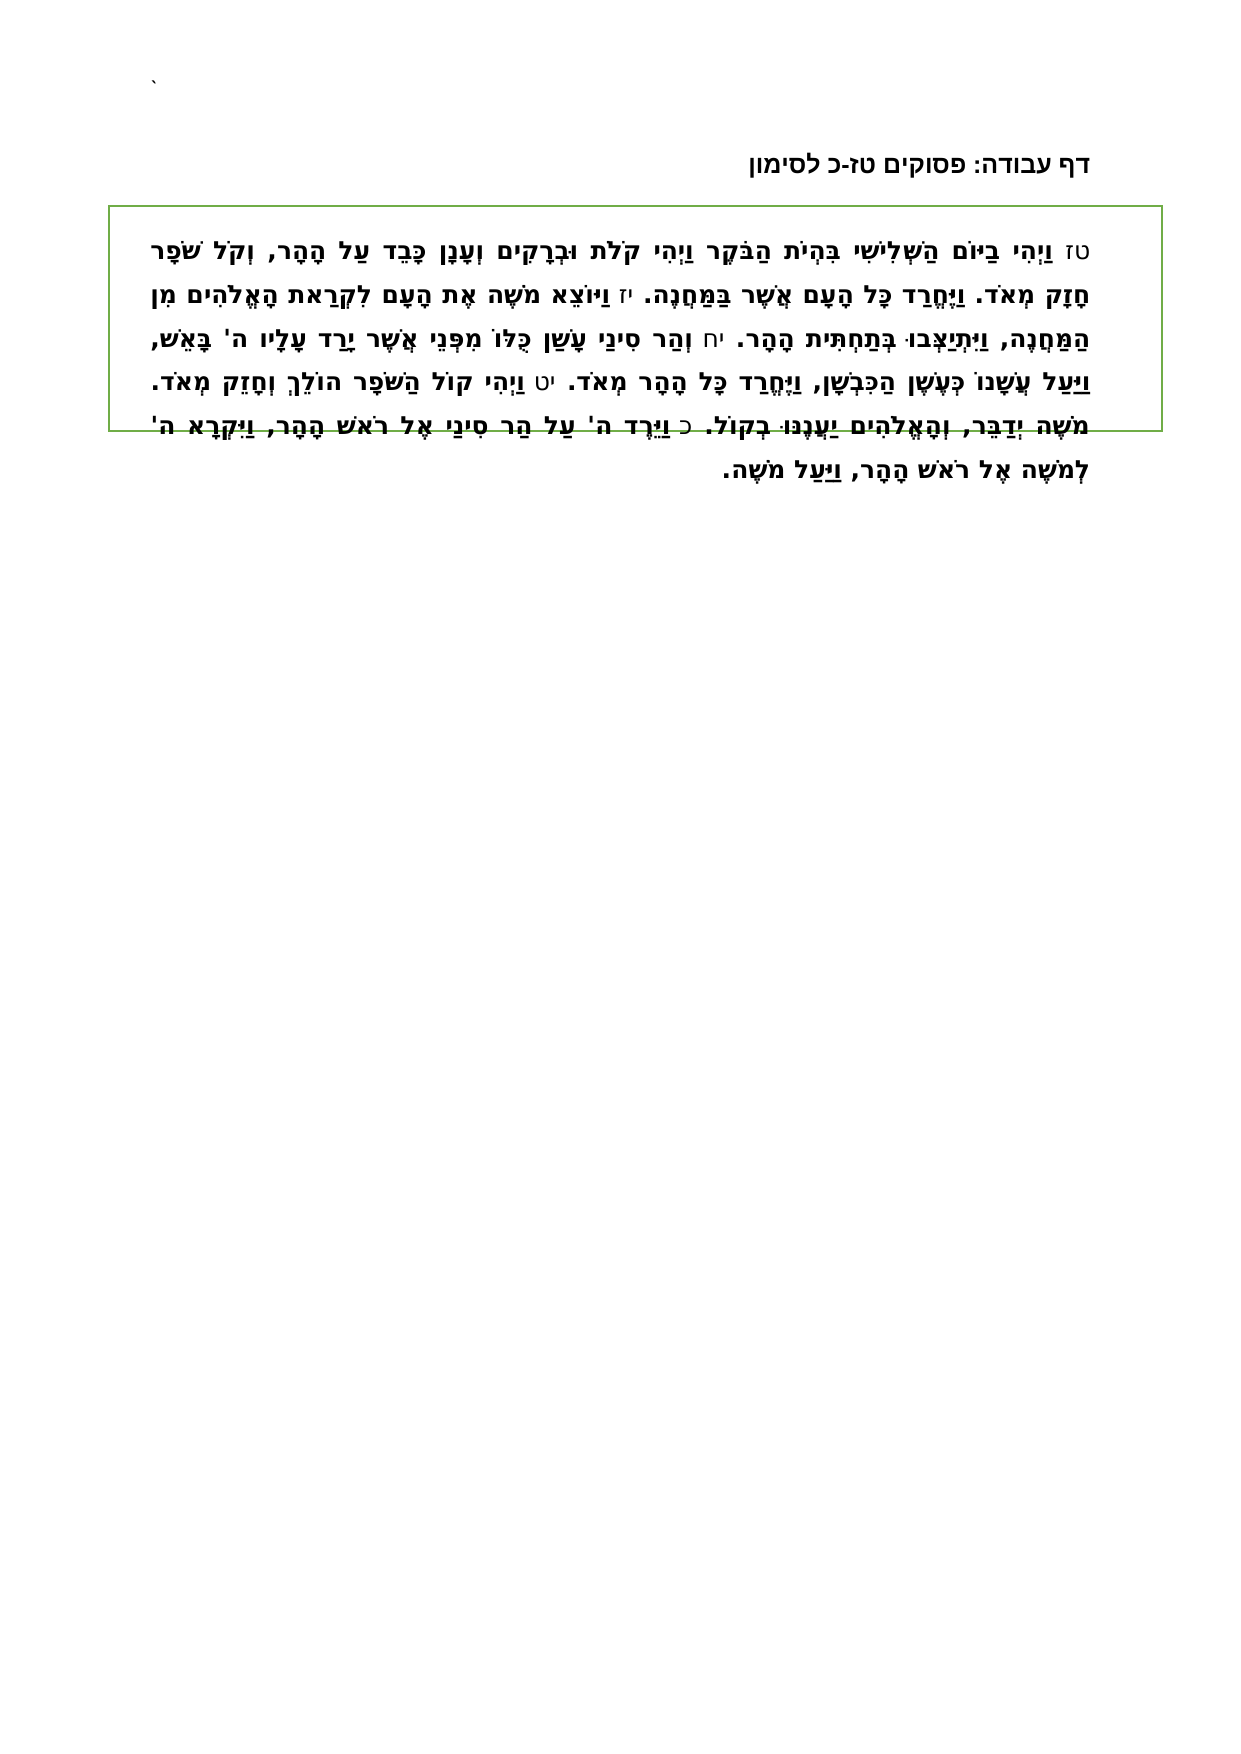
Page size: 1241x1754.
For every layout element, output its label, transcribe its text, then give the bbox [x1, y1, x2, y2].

text טז וַיְהִי בַיּוֹם הַשְּׁלִישִׁי בִּהְיֹת הַבֹּקֶר וַיְהִי קֹלֹת וּבְרָקִים וְעָנָן כָּבֵד עַל הָהָר, וְקֹל שֹׁפָר חָזָק מְאֹד. וַיֶּחֱרַד כָּל הָעָם אֲשֶׁר בַּמַּחֲנֶה. יז וַיּוֹצֵא מֹשֶׁה אֶת הָעָם לִקְרַאת הָאֱלֹהִים מִן הַמַּחֲנֶה, וַיִּתְיַצְּבוּ בְּתַחְתִּית הָהָר. יח וְהַר סִינַי עָשַׁן כֻּלּוֹ מִפְּנֵי אֲשֶׁר יָרַד עָלָיו ה' בָּאֵשׁ, וַיַּעַל עֲשָׁנוֹ כְּעֶשֶׁן הַכִּבְשָׁן, וַיֶּחֱרַד כָּל הָהָר מְאֹד. יט וַיְהִי קוֹל הַשֹּׁפָר הוֹלֵךְ וְחָזֵק מְאֹד. מֹשֶׁה יְדַבֵּר, וְהָאֱלֹהִים יַעֲנֶנּוּ בְקוֹל. כ וַיֵּרֶד ה' עַל הַר סִינַי אֶל רֹאשׁ הָהָר, וַיִּקְרָא ה' לְמֹשֶׁה אֶל רֹאשׁ הָהָר, וַיַּעַל מֹשֶׁה. [150, 236, 1090, 484]
text דף עבודה: פסוקים טז-כ לסימון [150, 150, 1090, 179]
